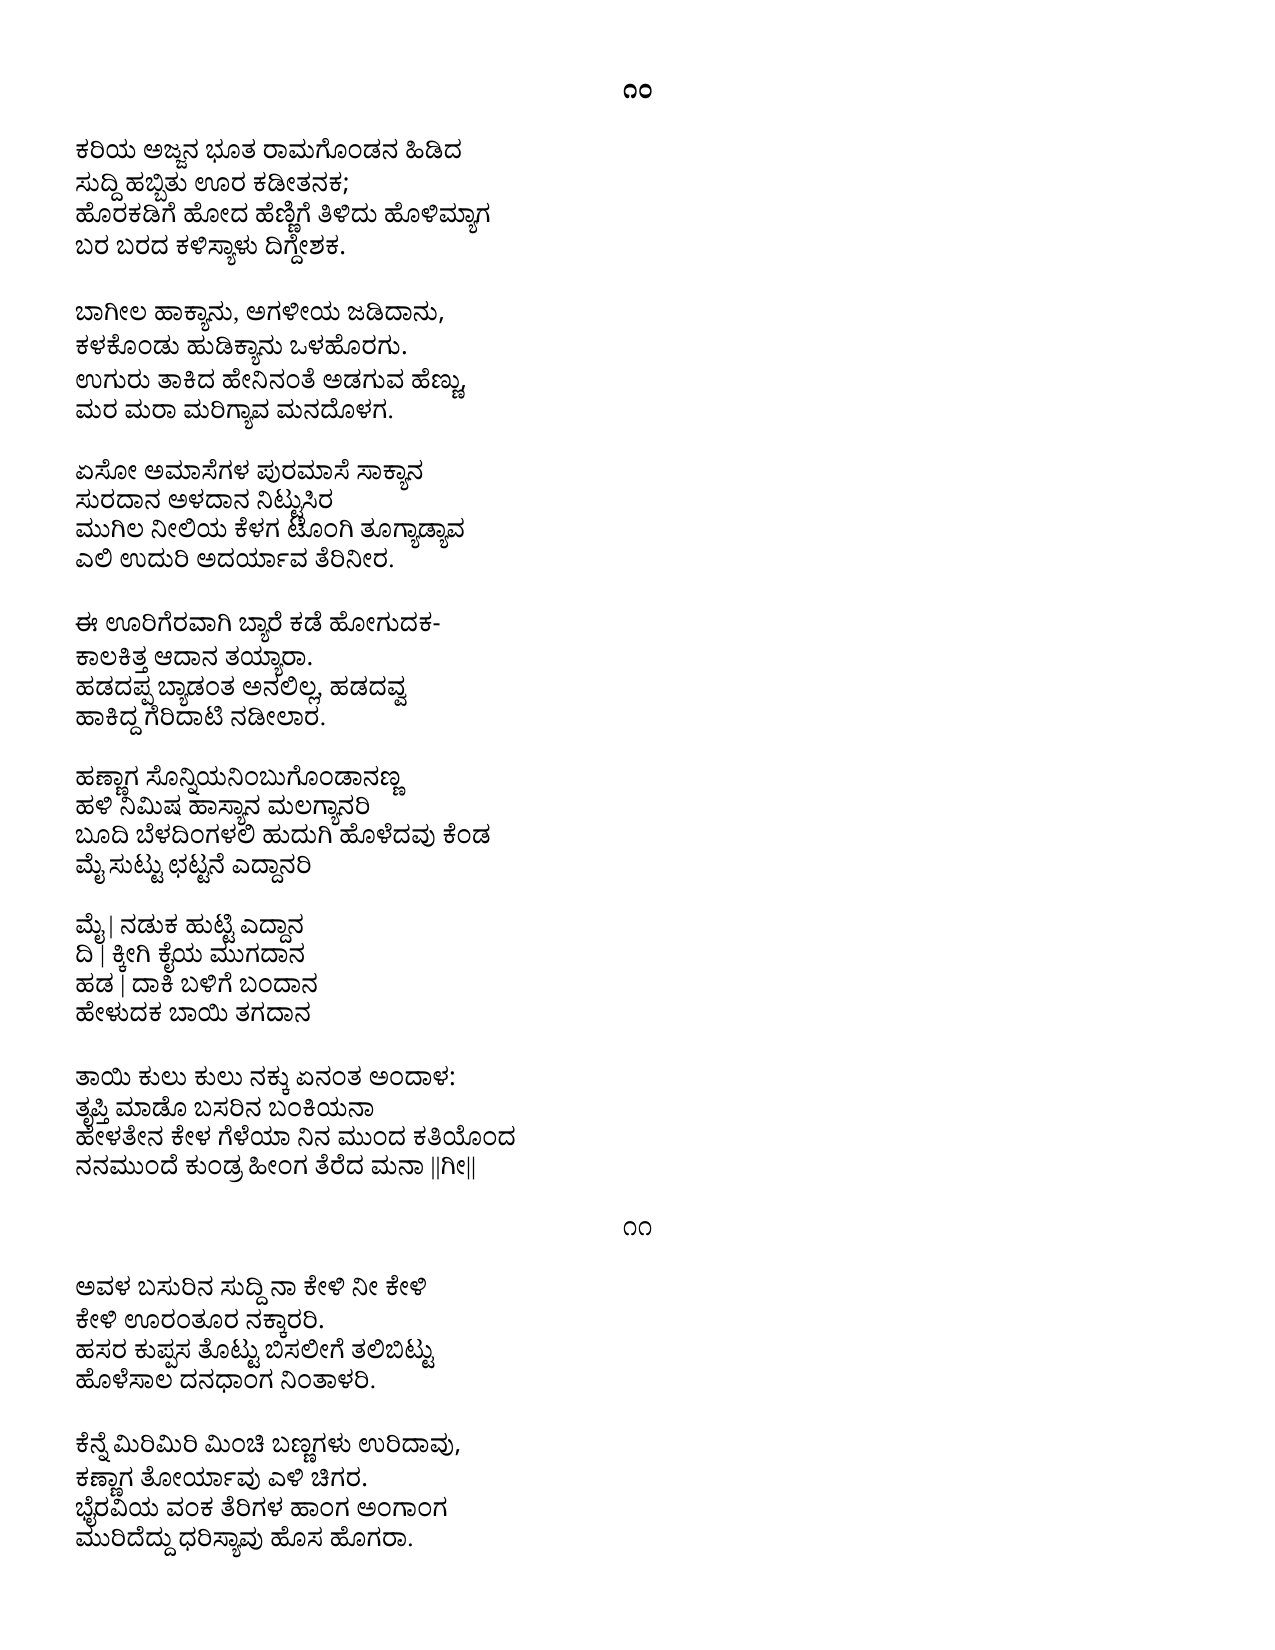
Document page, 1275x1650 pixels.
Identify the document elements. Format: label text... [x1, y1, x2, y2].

text ತಾಯಿ ಕುಲು ಕುಲು ನಕ್ಕು ಏನಂತ ಅಂದಾಳ: ತೃಪ್ತಿ ಮಾಡೊ ಬಸರಿನ ಬಂಕಿಯನಾ ಹೇಳತೇನ ಕೇಳ ಗೆಳೆಯಾ ನಿನ ಮುಂದ ಕತಿಯೊಂದ ನನಮುಂದೆ ಕುಂಡ್ರ ಹೀಂಗ ತೆರೆದ ಮನಾ ||ಗೀ|| [75, 1059, 1200, 1181]
text ಏಸೋ ಅಮಾಸೆಗಳ ಪುರಮಾಸೆ ಸಾಕ್ಯಾನ ಸುರದಾನ ಅಳದಾನ ನಿಟ್ಟುಸಿರ ಮುಗಿಲ ನೀಲಿಯ ಕೆಳಗ ಟೊಂಗಿ ತೂಗ್ಯಾಡ್ಯಾವ ಎಲಿ ಉದುರಿ ಅದರ್ಯಾವ ತೆರಿನೀರ. [75, 456, 1200, 573]
text ೧೧ [75, 1212, 1200, 1241]
text ಕೆನ್ನೆ ಮಿರಿಮಿರಿ ಮಿಂಚಿ ಬಣ್ಣಗಳು ಉರಿದಾವು, ಕಣ್ಣಾಗ ತೋರ್ಯಾವು ಎಳಿ ಚಿಗರ. ಭೈರವಿಯ ವಂಕ ತೆರಿಗಳ ಹಾಂಗ ಅಂಗಾಂಗ ಮುರಿದೆದ್ದು ಧರಿಸ್ಯಾವು ಹೊಸ ಹೊಗರಾ. [75, 1425, 1200, 1552]
text ಬಾಗೀಲ ಹಾಕ್ಯಾನು, ಅಗಳೀಯ ಜಡಿದಾನು, ಕಳಕೊಂಡು ಹುಡಿಕ್ಯಾನು ಒಳಹೊರಗು. ಉಗುರು ತಾಕಿದ ಹೇನಿನಂತೆ ಅಡಗುವ ಹೆಣ್ಣು, ಮರ ಮರಾ ಮರಿಗ್ಯಾವ ಮನದೊಳಗ. [75, 293, 1200, 425]
text ಈ ಊರಿಗೆರವಾಗಿ ಬ್ಯಾರೆ ಕಡೆ ಹೋಗುದಕ- ಕಾಲಕಿತ್ತ ಆದಾನ ತಯ್ಯಾರಾ. ಹಡದಪ್ಪ ಬ್ಯಾಡಂತ ಅನಲಿಲ್ಲ, ಹಡದವ್ವ ಹಾಕಿದ್ದ ಗೆರಿದಾಟಿ ನಡೀಲಾರ. [75, 604, 1200, 731]
text ಮೈ | ನಡುಕ ಹುಟ್ಟಿ ಎದ್ದಾನ ದಿ | ಕ್ಕೀಗಿ ಕೈಯ ಮುಗದಾನ ಹಡ | ದಾಕಿ ಬಳಿಗೆ ಬಂದಾನ ಹೇಳುದಕ ಬಾಯಿ ತಗದಾನ [75, 910, 1200, 1027]
text ೧೦ [75, 75, 1200, 104]
text ಕರಿಯ ಅಜ್ಜನ ಭೂತ ರಾಮಗೊಂಡನ ಹಿಡಿದ ಸುದ್ದಿ ಹಬ್ಬಿತು ಊರ ಕಡೀತನಕ; ಹೊರಕಡಿಗೆ ಹೋದ ಹೆಣ್ಣಿಗೆ ತಿಳಿದು ಹೊಳಿಮ್ಯಾಗ ಬರ ಬರದ ಕಳಿಸ್ಯಾಳು ದಿಗ್ದೇಶಕ. [75, 135, 1200, 262]
text ಅವಳ ಬಸುರಿನ ಸುದ್ದಿ ನಾ ಕೇಳಿ ನೀ ಕೇಳಿ ಕೇಳಿ ಊರಂತೂರ ನಕ್ಕಾರರಿ. ಹಸರ ಕುಪ್ಪಸ ತೊಟ್ಟು ಬಿಸಲೀಗೆ ತಲಿಬಿಟ್ಟು ಹೊಳೆಸಾಲ ದನಧಾಂಗ ನಿಂತಾಳರಿ. [75, 1272, 1200, 1394]
text ಹಣ್ಣಾಗ ಸೊನ್ನಿಯನಿಂಬುಗೊಂಡಾನಣ್ಣ ಹಳಿ ನಿಮಿಷ ಹಾಸ್ಯಾನ ಮಲಗ್ಯಾನರಿ ಬೂದಿ ಬೆಳದಿಂಗಳಲಿ ಹುದುಗಿ ಹೊಳೆದವು ಕೆಂಡ ಮೈ ಸುಟ್ಟು ಛಟ್ಟನೆ ಎದ್ದಾನರಿ [75, 762, 1200, 879]
